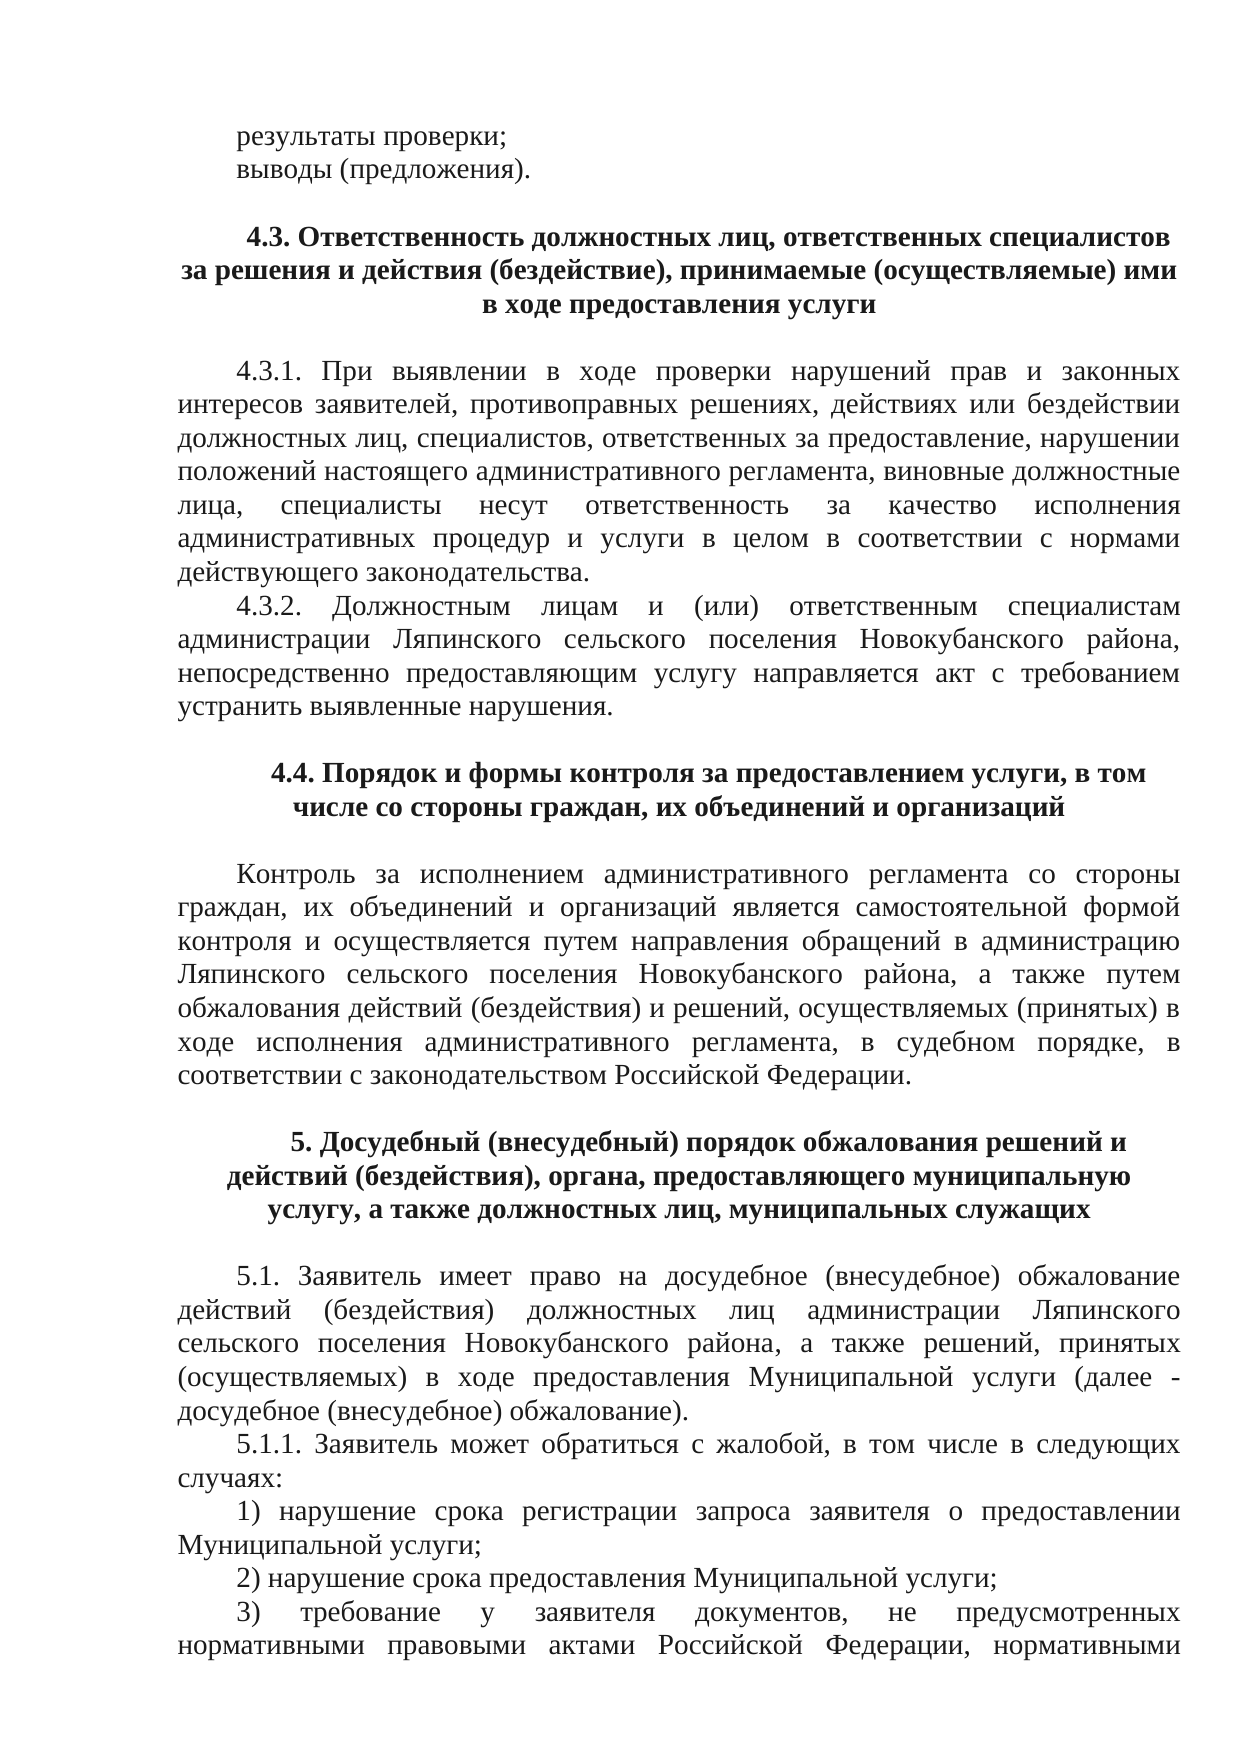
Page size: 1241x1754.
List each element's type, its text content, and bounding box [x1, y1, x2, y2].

text выводы (предложения). [177, 152, 1181, 185]
text 5.1.1. Заявитель может обратиться с жалобой, в том числе в следующих случаях: [177, 1426, 1181, 1493]
text 4.3.2. Должностным лицам и (или) ответственным специалистам администрации Ляпинского сельского поселения Новокубанского района, непосредственно предоставляющим услугу направляется акт с требованием устранить выявленные нарушения. [177, 588, 1181, 722]
text результаты проверки; [177, 118, 1181, 152]
text 1) нарушение срока регистрации запроса заявителя о предоставлении Муниципальной услуги; [177, 1493, 1181, 1560]
text 4.4. Порядок и формы контроля за предоставлением услуги, в том числе со стороны граждан, их объединений и организаций [177, 755, 1181, 822]
text 4.3. Ответственность должностных лиц, ответственных специалистов за решения и действия (бездействие), принимаемые (осуществляемые) ими в ходе предоставления услуги [177, 219, 1181, 319]
text 5. Досудебный (внесудебный) порядок обжалования решений и действий (бездействия), органа, предоставляющего муниципальную услугу, а также должностных лиц, муниципальных служащих [177, 1124, 1181, 1225]
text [177, 1594, 1181, 1661]
text 4.3.1. При выявлении в ходе проверки нарушений прав и законных интересов заявителей, противоправных решениях, действиях или бездействии должностных лиц, специалистов, ответственных за предоставление, нарушении положений настоящего административного регламента, виновные должностные лица, специалисты несут ответственность за качество исполнения административных процедур и услуги в целом в соответствии с нормами действующего законодательства. [177, 353, 1181, 588]
text 2) нарушение срока предоставления Муниципальной услуги; [177, 1560, 1181, 1594]
text Контроль за исполнением административного регламента со стороны граждан, их объединений и организаций является самостоятельной формой контроля и осуществляется путем направления обращений в администрацию Ляпинского сельского поселения Новокубанского района, а также путем обжалования действий (бездействия) и решений, осуществляемых (принятых) в ходе исполнения административного регламента, в судебном порядке, в соответствии с законодательством Российской Федерации. [177, 856, 1181, 1091]
text 5.1. Заявитель имеет право на досудебное (внесудебное) обжалование действий (бездействия) должностных лиц администрации Ляпинского сельского поселения Новокубанского района, а также решений, принятых (осуществляемых) в ходе предоставления Муниципальной услуги (далее - досудебное (внесудебное) обжалование). [177, 1258, 1181, 1426]
